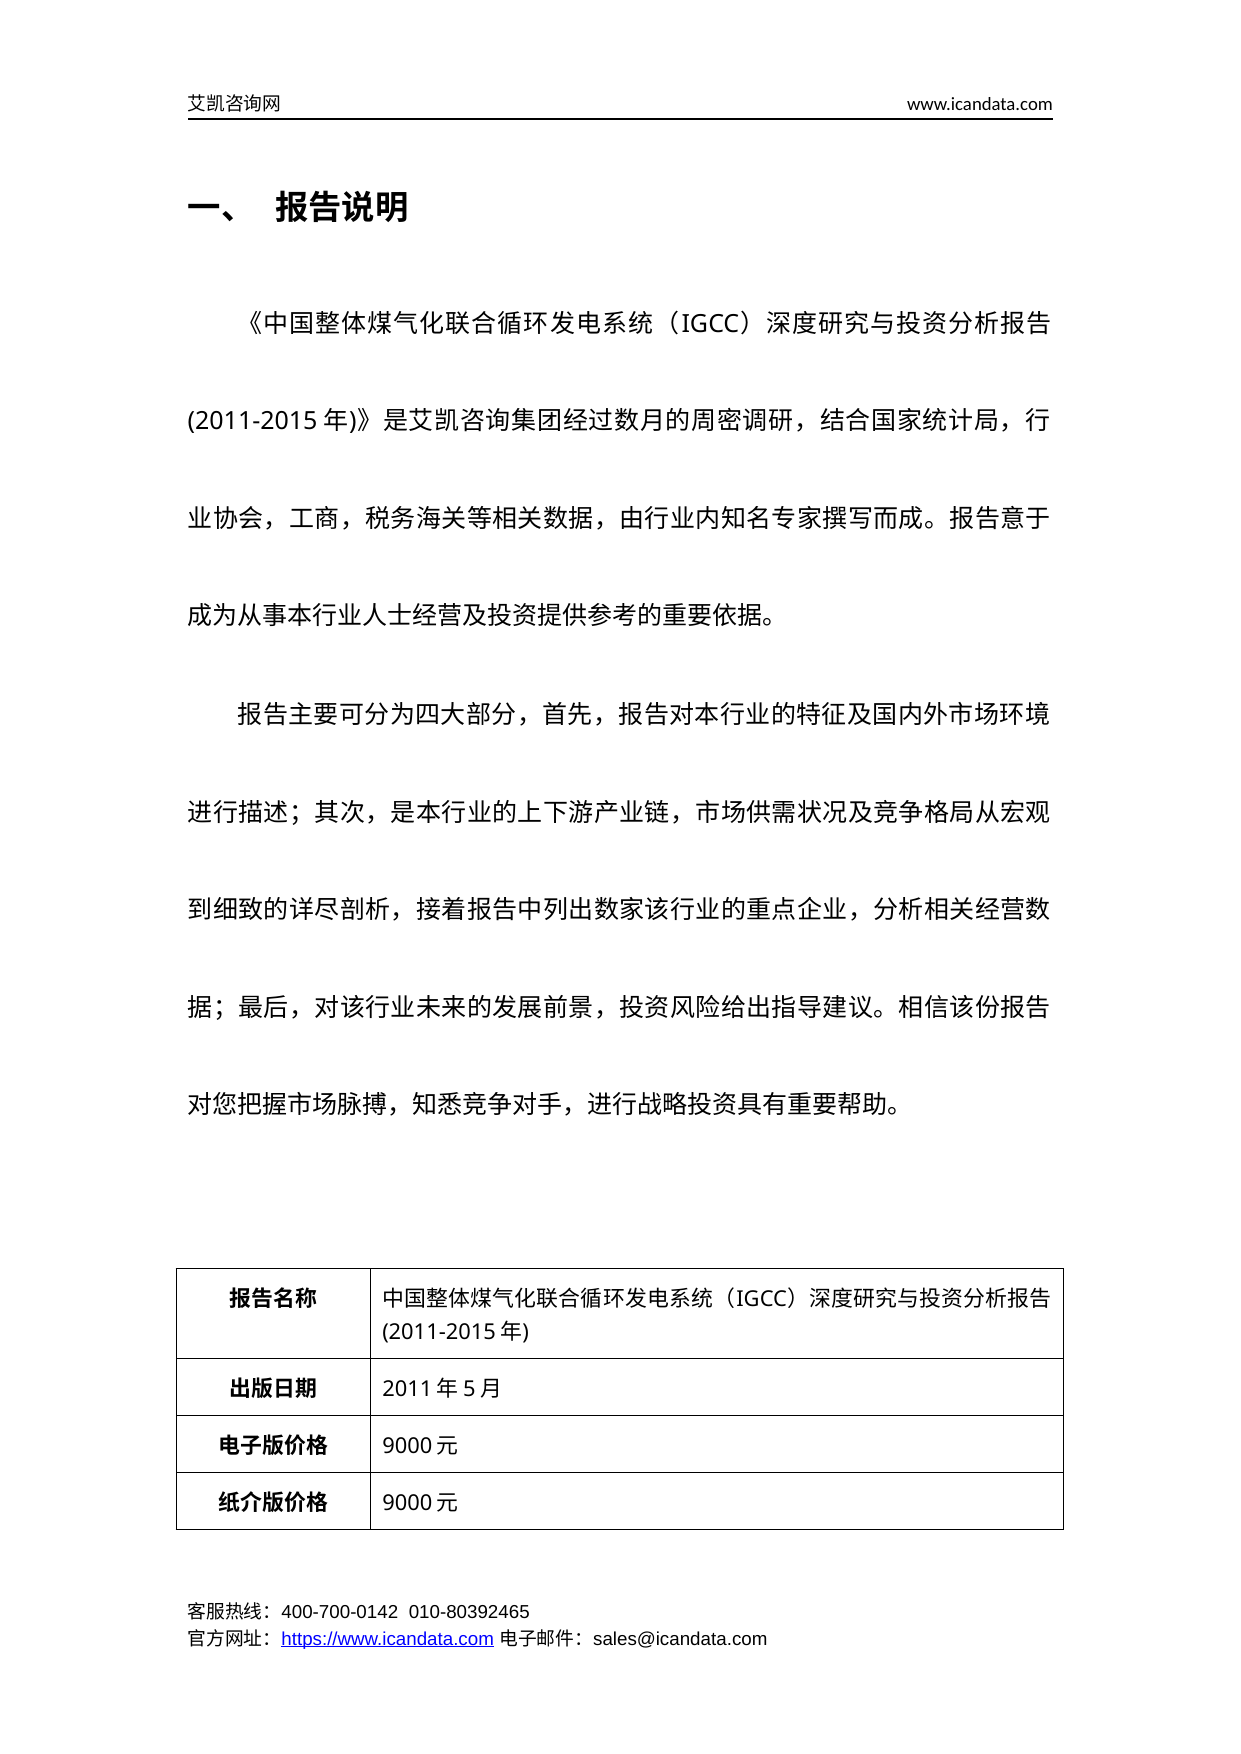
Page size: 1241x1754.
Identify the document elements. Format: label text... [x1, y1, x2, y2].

table_cell 9000元 [371, 1416, 1063, 1472]
table_cell 9000元 [371, 1473, 1063, 1529]
table_header 中国整体煤气化联合循环发电系统（IGCC）深度研究与投资分析报告(2011-2015年) [371, 1269, 1063, 1358]
subtitle 报告说明 [187, 172, 1053, 237]
table_header 报告名称 [177, 1269, 370, 1358]
table_cell 纸介版价格 [177, 1473, 370, 1529]
table_cell 2011年5月 [371, 1359, 1063, 1415]
text 《中国整体煤气化联合循环发电系统（IGCC）深度研究与投资分析报告(2011-2015年)》是艾凯咨询集团经过数月的周密调研，结合国家统计局，行业协会，工商，税务海关等相关数据，由行业内知名专家撰写而成。报告意于成为从事本行业人士经营及投资提供参考的重要依据。 [187, 289, 1053, 646]
table_cell 出版日期 [177, 1359, 370, 1415]
text 报告主要可分为四大部分，首先，报告对本行业的特征及国内外市场环境进行描述；其次，是本行业的上下游产业链，市场供需状况及竞争格局从宏观到细致的详尽剖析，接着报告中列出数家该行业的重点企业，分析相关经营数据；最后，对该行业未来的发展前景，投资风险给出指导建议。相信该份报告对您把握市场脉搏，知悉竞争对手，进行战略投资具有重要帮助。 [187, 681, 1053, 1136]
table_cell 电子版价格 [177, 1416, 370, 1472]
